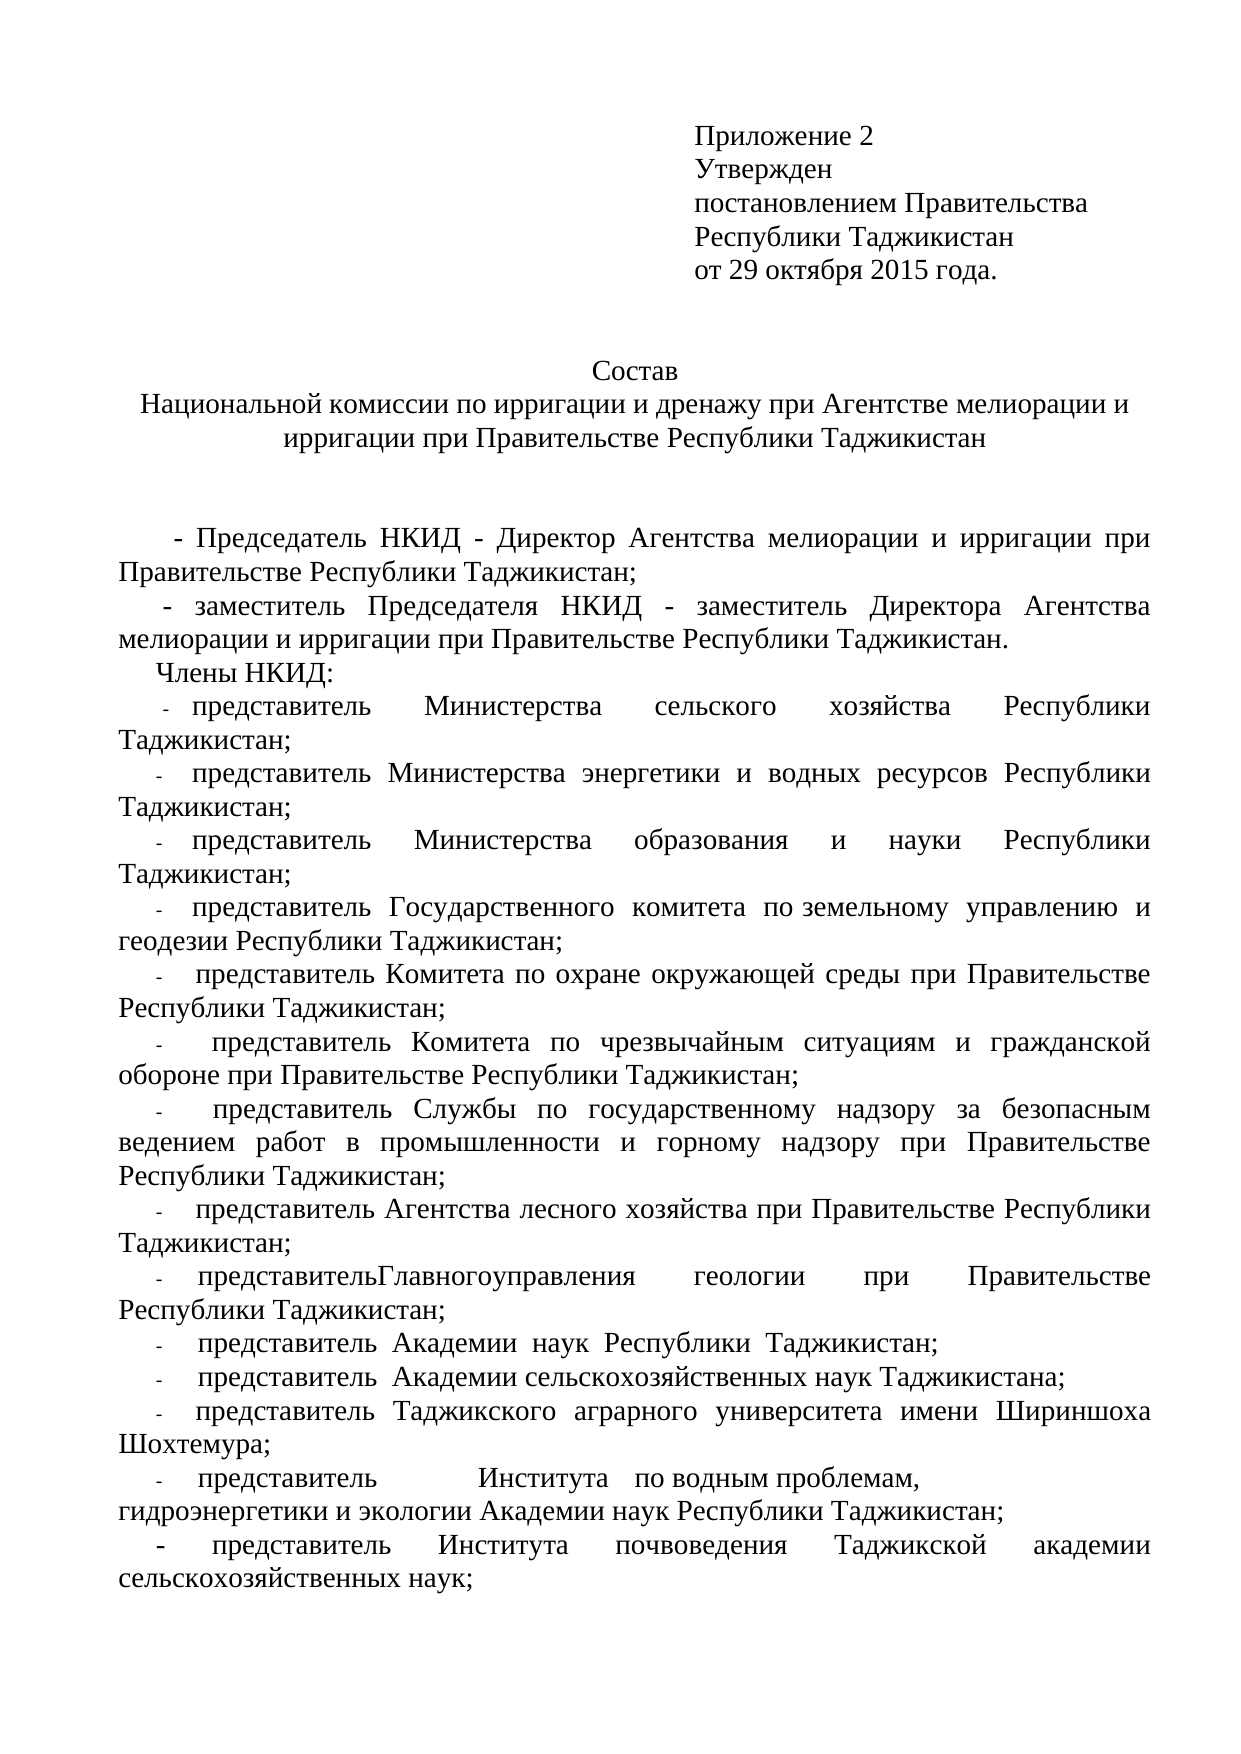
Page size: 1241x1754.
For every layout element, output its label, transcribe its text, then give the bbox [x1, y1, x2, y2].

text - представитель Института почвоведения Таджикской академии сельскохозяйственных наук; [118, 1527, 1152, 1594]
list представитель Комитета по чрезвычайным ситуациям и гражданской обороне при Правительстве Республики Таджикистан; [118, 1024, 1152, 1091]
text - заместитель Председателя НКИД - заместитель Директора Агентства мелиорации и ирригации при Правительстве Республики Таджикистан. [118, 588, 1152, 655]
text Приложение 2 [694, 118, 1152, 152]
text - Председатель НКИД - Директор Агентства мелиорации и ирригации при Правительстве Республики Таджикистан; [118, 521, 1152, 588]
list представитель Таджикского аграрного университета имени Шириншоха Шохтемура; [118, 1393, 1152, 1460]
list представитель Академии сельскохозяйственных наук Таджикистана; [118, 1359, 1152, 1393]
list представитель Службы по государственному надзору за безопасным ведением работ в промышленности и горному надзору при Правительстве Республики Таджикистан; [118, 1091, 1152, 1191]
list представитель Института по водным проблемам, [118, 1460, 1152, 1493]
text Национальной комиссии по ирригации и дренажу при Агентстве мелиорации и ирригации при Правительстве Республики Таджикистан [118, 386, 1152, 453]
list представитель Комитета по охране окружающей среды при Правительстве Республики Таджикистан; [118, 957, 1152, 1024]
text Утвержден [694, 152, 1152, 185]
text гидроэнергетики и экологии Академии наук Республики Таджикистан; [118, 1493, 1152, 1527]
text Республики Таджикистан [694, 219, 1152, 252]
list представитель Министерства сельского хозяйства Республики Таджикистан; [118, 688, 1152, 755]
text Состав [118, 353, 1152, 386]
text Члены НКИД: [118, 655, 1152, 688]
text постановлением Правительства [694, 185, 1152, 219]
text от 29 октября 2015 года. [694, 252, 1152, 286]
list представитель Агентства лесного хозяйства при Правительстве Республики Таджикистан; [118, 1191, 1152, 1258]
list представительГлавного управления геологии при Правительстве Республики Таджикистан; [118, 1258, 1152, 1326]
list представитель Академии наук Республики Таджикистан; [118, 1326, 1152, 1359]
list представитель Государственного комитета по земельному управлению и геодезии Республики Таджикистан; [118, 889, 1152, 957]
list представитель Министерства энергетики и водных ресурсов Республики Таджикистан; [118, 755, 1152, 822]
list представитель Министерства образования и науки Республики Таджикистан; [118, 822, 1152, 889]
